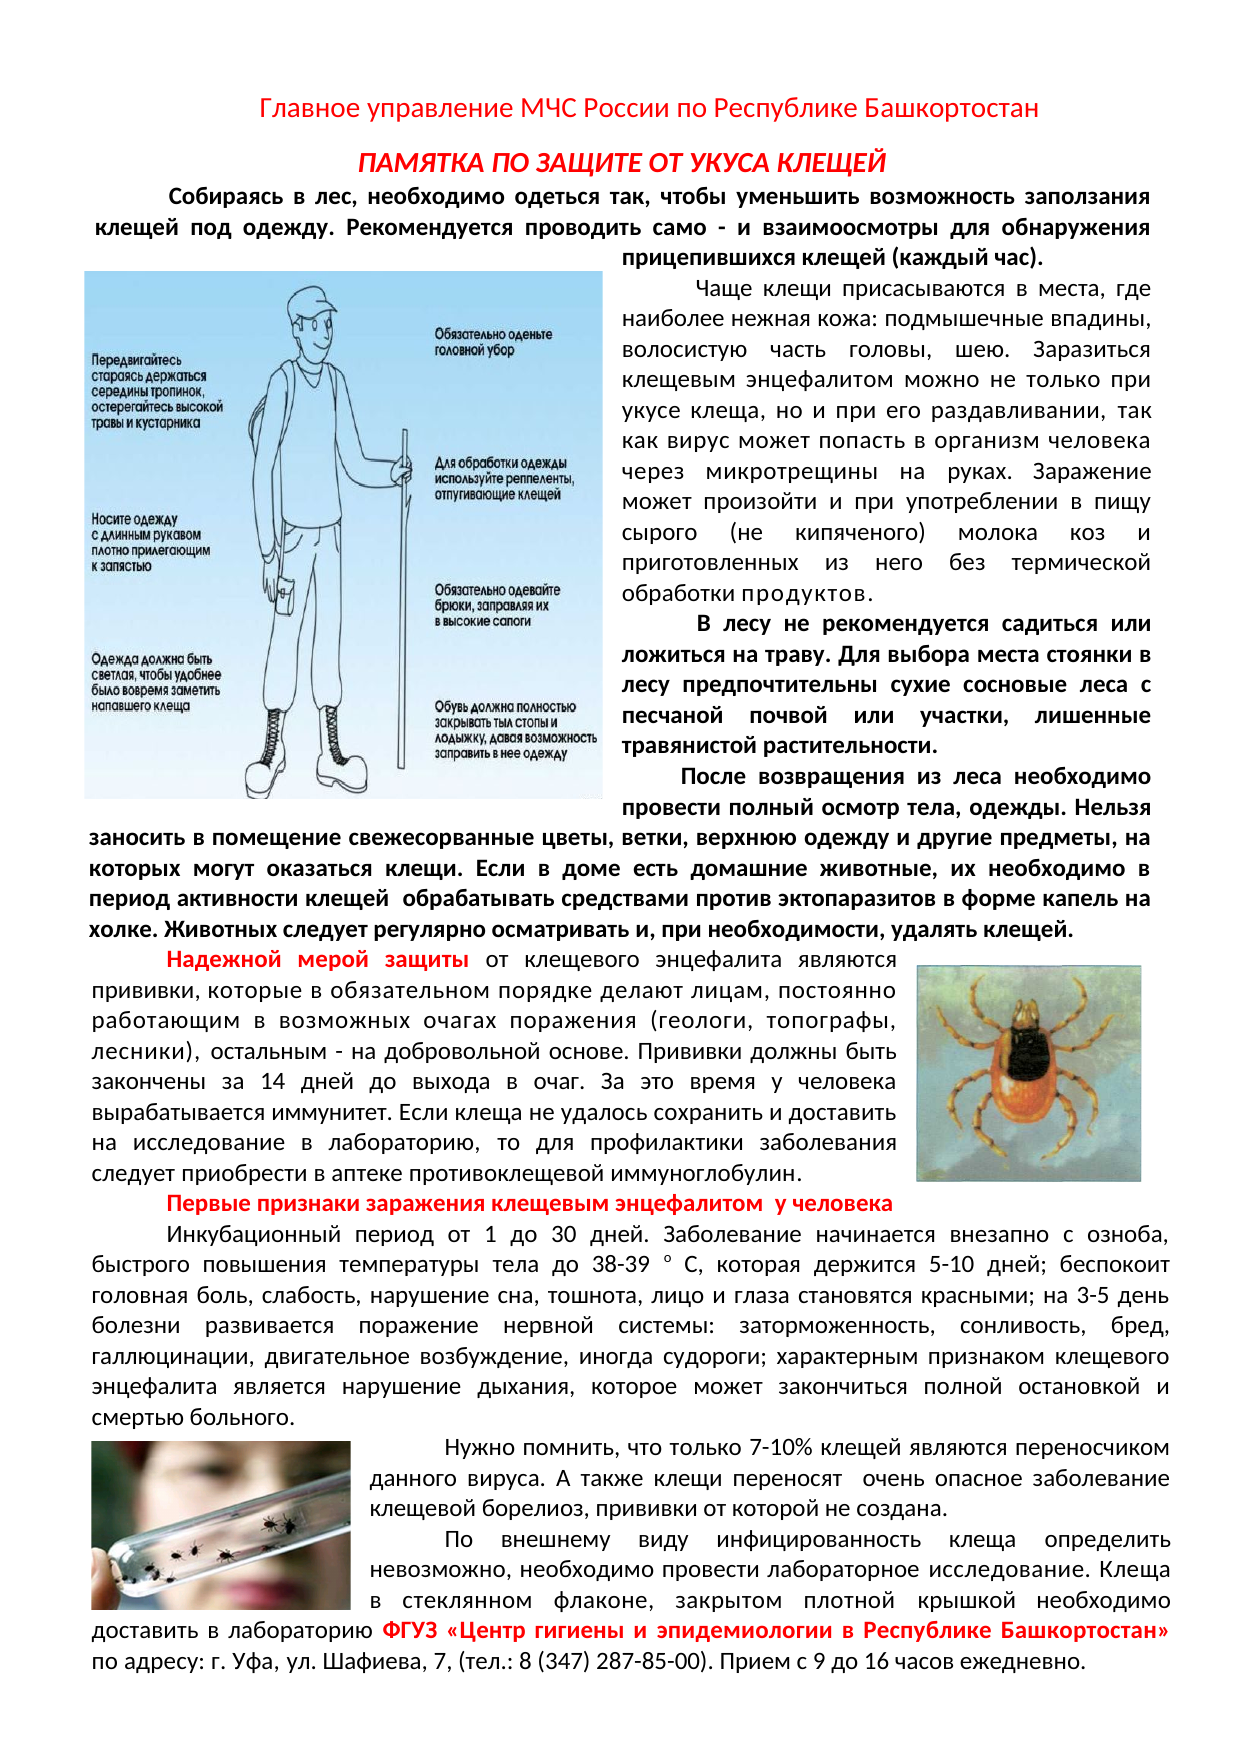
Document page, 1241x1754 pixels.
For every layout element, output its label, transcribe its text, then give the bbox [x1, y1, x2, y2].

text По внешнему виду инфицированность клеща определить невозможно, необходимо провести лабораторное исследование. Клеща в стеклянном флаконе, закрытом плотной крышкой необходимо доставить в лабораторию ФГУЗ «Центр гигиены и эпидемиологии в Республике Башкортостан» по адресу: г. Уфа, ул. Шафиева, 7, (тел.: 8 (347) 287-85-00). Прием с 9 до 16 часов ежедневно. [91, 1523, 1171, 1676]
text Собираясь в лес, необходимо одеться так, чтобы уменьшить возможность заползания клещей под одежду. Рекомендуется проводить само - и взаимоосмотры для обнаружения прицепившихся клещей (каждый час). [94, 180, 1152, 272]
text Нужно помнить, что только 7-10% клещей являются переносчиком данного вируса. А также клещи переносят очень опасное заболевание клещевой борелиоз, прививки от которой не создана. [91, 1432, 1171, 1523]
text После возвращения из леса необходимо провести полный осмотр тела, одежды. Нельзя заносить в помещение свежесорванные цветы, ветки, верхнюю одежду и другие предметы, на которых могут оказаться клещи. Если в доме есть домашние животные, их необходимо в период активности клещей обрабатывать средствами против эктопаразитов в форме капель на холке. Животных следует регулярно осматривать и, при необходимости, удалять клещей. [89, 760, 1152, 943]
picture [916, 965, 1142, 1182]
text Главное управление МЧС России по Республике Башкортостан [148, 89, 1152, 124]
subtitle Первые признаки заражения клещевым энцефалитом у человека [91, 1187, 1171, 1218]
picture [84, 271, 603, 799]
text Надежной мерой защиты от клещевого энцефалита являются прививки, которые в обязательном порядке делают лицам, постоянно работающим в возможных очагах поражения (геологи, топографы, лесники), остальным - на добровольной основе. Прививки должны быть закончены за 14 дней до выхода в очаг. За это время у человека вырабатывается иммунитет. Если клеща не удалось сохранить и доставить на исследование в лабораторию, то для профилактики заболевания следует приобрести в аптеке противоклещевой иммуноглобулин. [91, 943, 1152, 1187]
text ПАМЯТКА ПО ЗАЩИТЕ ОТ УКУСА КЛЕЩЕЙ [94, 144, 1152, 180]
text Инкубационный период от 1 до 30 дней. Заболевание начинается внезапно с озноба, быстрого повышения температуры тела до 38-39 о С, которая держится 5-10 дней; беспокоит головная боль, слабость, нарушение сна, тошнота, лицо и глаза становятся красными; на 3-5 день болезни развивается поражение нервной системы: заторможенность, сонливость, бред, галлюцинации, двигательное возбуждение, иногда судороги; характерным признаком клещевого энцефалита является нарушение дыхания, которое может закончиться полной остановкой и смертью больного. [91, 1218, 1171, 1432]
picture [91, 1441, 351, 1610]
text В лесу не рекомендуется садиться или ложиться на траву. Для выбора места стоянки в лесу предпочтительны сухие сосновые леса с песчаной почвой или участки, лишенные травянистой растительности. [603, 607, 1152, 760]
text Чаще клещи присасываются в места, где наиболее нежная кожа: подмышечные впадины, волосистую часть головы, шею. Заразиться клещевым энцефалитом можно не только при укусе клеща, но и при его раздавливании, так как вирус может попасть в организм человека через микротрещины на руках. Заражение может произойти и при употреблении в пищу сырого (не кипяченого) молока коз и приготовленных из него без термической обработки продуктов. [603, 272, 1152, 607]
